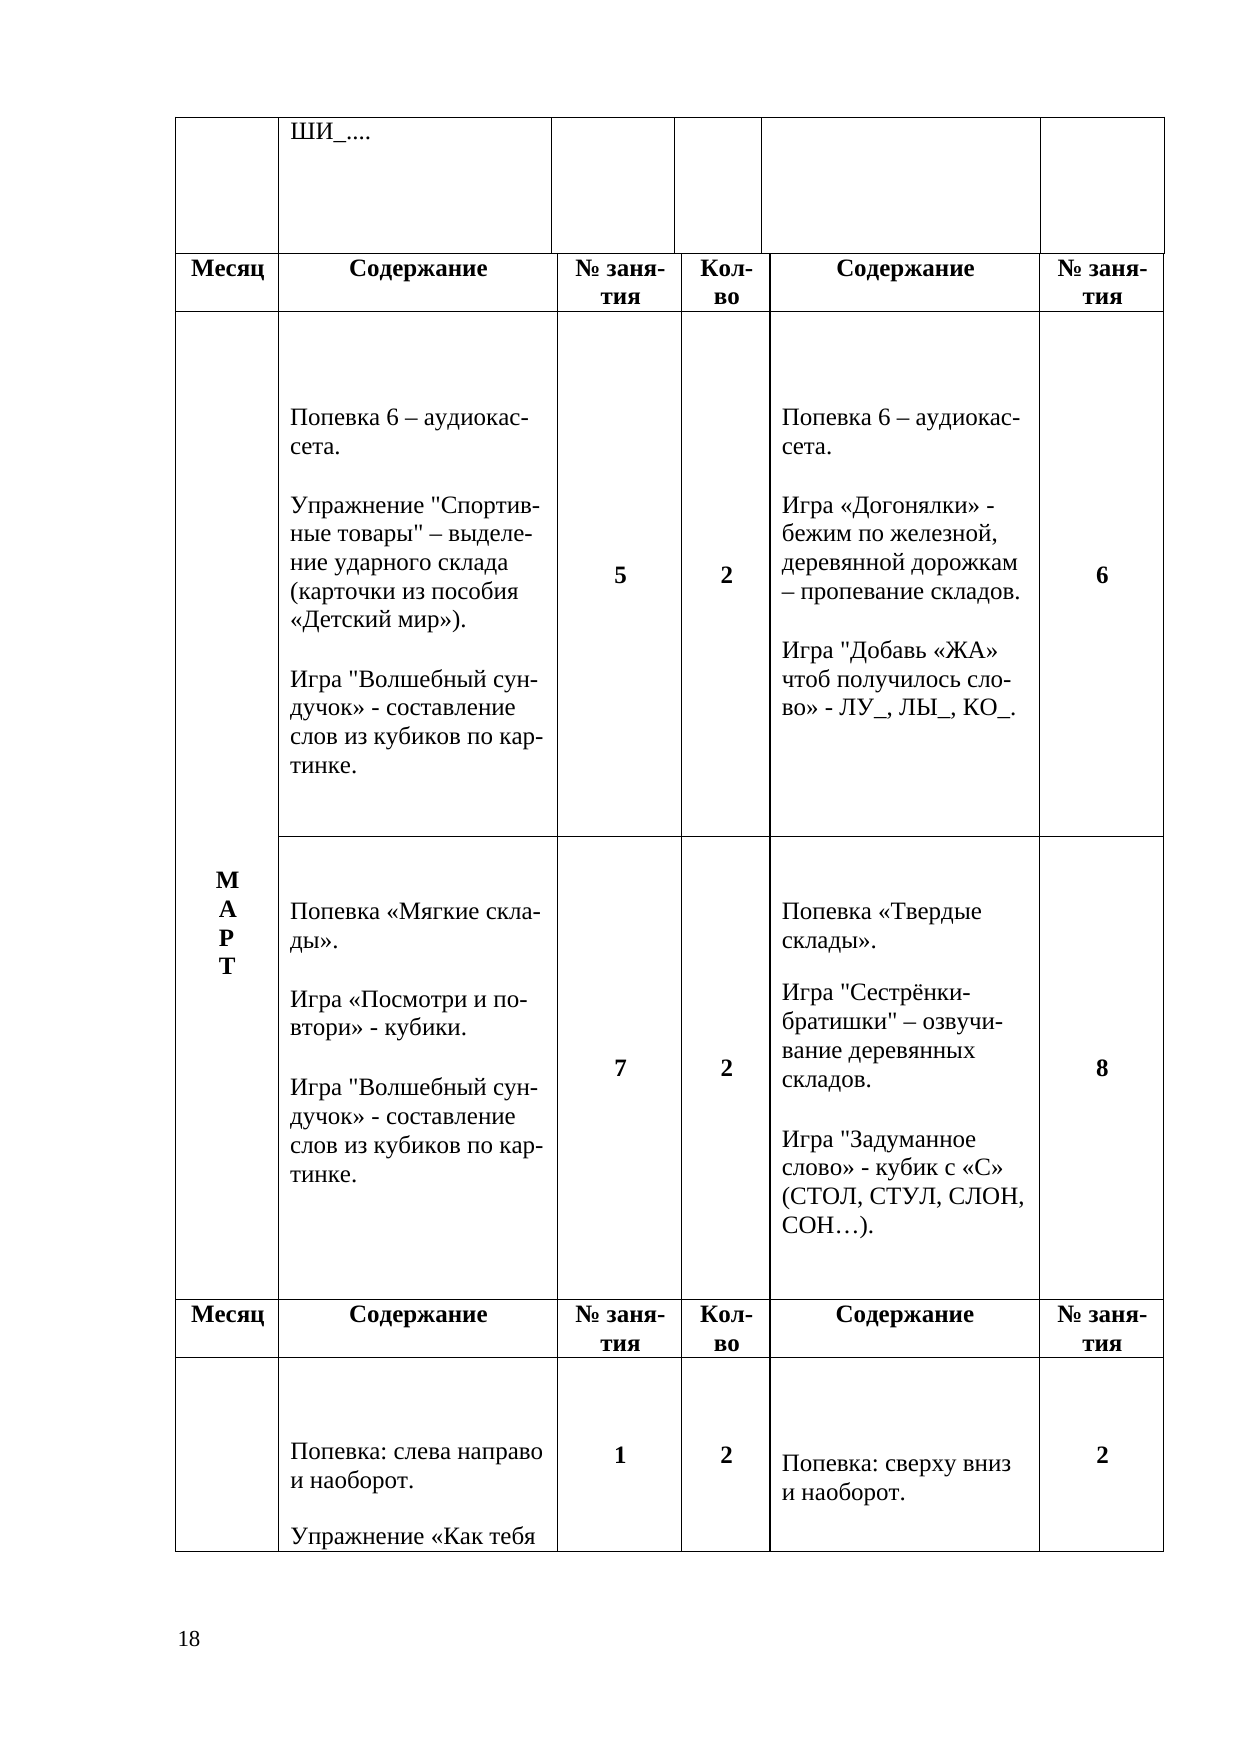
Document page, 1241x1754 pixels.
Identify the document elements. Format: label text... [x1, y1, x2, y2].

table_cell [558, 837, 681, 965]
table_cell № заня- тия [558, 1300, 681, 1357]
table_header ШИ_.... [279, 118, 551, 253]
table_cell Игра "Сестрёнки- братишки" – озвучи- вание деревянных складов. Игра "Задуманное слово» - кубик с «С» (СТОЛ, СТУЛ, СЛОН, СОН…). [771, 965, 1039, 1298]
table_cell Попевка 6 – аудиокас- сета. [771, 312, 1039, 474]
table_cell [682, 312, 769, 474]
table_cell [176, 1358, 278, 1551]
table_cell Месяц [176, 1300, 278, 1357]
table_cell 2 [1040, 1358, 1163, 1551]
table_cell М А Р Т [176, 312, 278, 1298]
table_cell Попевка «Твердые склады». [771, 837, 1039, 965]
table_cell 8 [1040, 965, 1163, 1298]
table_cell Игра "Добавь «ЖА» чтоб получилось сло- во» - ЛУ_, ЛЫ_, КО_. [771, 634, 1039, 836]
table_cell 1 [558, 1358, 681, 1551]
table_header [552, 118, 674, 253]
table_cell [558, 634, 681, 836]
table_cell [682, 837, 769, 965]
table_cell Содержание [279, 1300, 557, 1357]
table_cell 5 [558, 474, 681, 634]
table_cell Содержание [771, 1300, 1039, 1357]
table_cell Содержание [279, 254, 557, 311]
table_cell Попевка: сверху вниз и наоборот. [771, 1358, 1039, 1551]
table_cell [558, 312, 681, 474]
table_cell 7 [558, 965, 681, 1298]
table_cell [1040, 312, 1163, 474]
table_cell Содержание [771, 254, 1039, 311]
table_cell [682, 634, 769, 836]
table_cell № заня- тия [1040, 254, 1163, 311]
table_cell № заня- тия [1040, 1300, 1163, 1357]
table_header [176, 118, 278, 253]
table_cell Попевка 6 – аудиокас- сета. [279, 312, 557, 474]
table_cell Кол- во [682, 254, 769, 311]
table_header [675, 118, 761, 253]
table_cell № заня- тия [558, 254, 681, 311]
table_cell Попевка «Мягкие скла- ды». [279, 837, 557, 965]
table_cell Игра «Догонялки» - бежим по железной, деревянной дорожкам – пропевание складов. [771, 474, 1039, 634]
table_cell 2 [682, 474, 769, 634]
table_cell 6 [1040, 474, 1163, 634]
table_cell Упражнение "Спортив- ные товары" – выделе- ние ударного склада (карточки из пособия «Детский мир»). [279, 474, 557, 634]
table_cell Кол- во [682, 1300, 769, 1357]
table_cell Месяц [176, 254, 278, 311]
table_cell [1040, 837, 1163, 965]
table_cell [1040, 634, 1163, 836]
table_cell Попевка: слева направо и наоборот. Упражнение «Как тебя [279, 1358, 557, 1551]
table_cell 2 [682, 1358, 769, 1551]
table_cell 2 [682, 965, 769, 1298]
table_cell Игра «Посмотри и по- втори» - кубики. Игра "Волшебный сун- дучок» - составление слов из кубиков по кар- тинке. [279, 965, 557, 1298]
table_cell Игра "Волшебный сун- дучок» - составление слов из кубиков по кар- тинке. [279, 634, 557, 836]
table_header [1041, 118, 1164, 253]
table_header [762, 118, 1040, 253]
